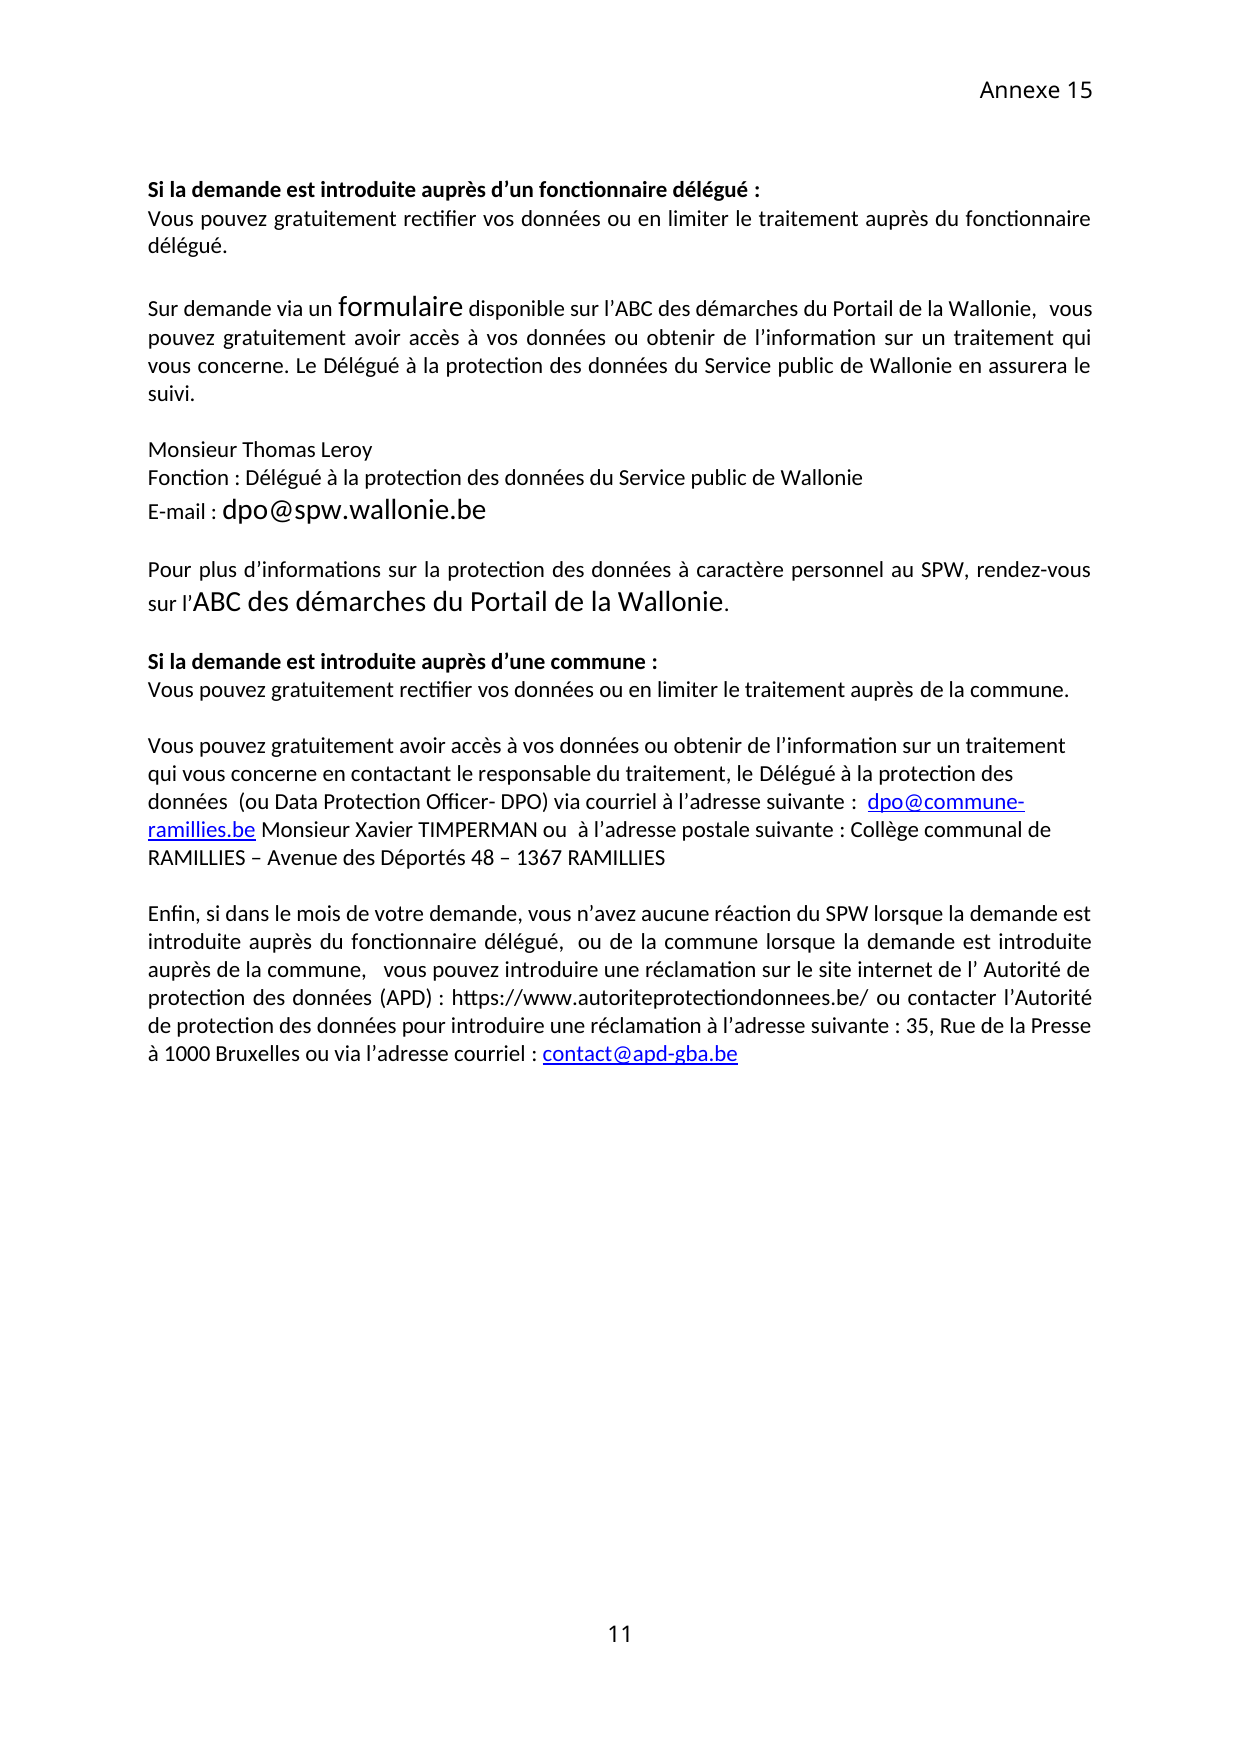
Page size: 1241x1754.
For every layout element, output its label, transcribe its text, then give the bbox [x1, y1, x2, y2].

text Si la demande est introduite auprès d’un fonctionnaire délégué : [148, 176, 1093, 204]
text Pour plus d’informations sur la protection des données à caractère personnel au SPW, rendez-vous sur l’ABC des démarches du Portail de la Wallonie. [148, 555, 1093, 619]
text Vous pouvez gratuitement rectifier vos données ou en limiter le traitement auprès du fonctionnaire délégué. [148, 204, 1093, 260]
text Vous pouvez gratuitement rectifier vos données ou en limiter le traitement auprès de la commune. [148, 675, 1093, 703]
text Monsieur Thomas Leroy Fonction : Délégué à la protection des données du Service public de Wallonie E-mail : dpo@spw.wallonie.be [148, 435, 1093, 527]
text Vous pouvez gratuitement avoir accès à vos données ou obtenir de l’information sur un traitement qui vous concerne en contactant le responsable du traitement, le Délégué à la protection des données (ou Data Protection Officer- DPO) via courriel à l’adresse suivante : dpo@commune-ramillies.be Monsieur Xavier TIMPERMAN ou à l’adresse postale suivante : Collège communal de RAMILLIES – Avenue des Déportés 48 – 1367 RAMILLIES [148, 731, 1093, 871]
text Enfin, si dans le mois de votre demande, vous n’avez aucune réaction du SPW lorsque la demande est introduite auprès du fonctionnaire délégué, ou de la commune lorsque la demande est introduite auprès de la commune, vous pouvez introduire une réclamation sur le site internet de l’ Autorité de protection des données (APD) : https://www.autoriteprotectiondonnees.be/ ou contacter l’Autorité de protection des données pour introduire une réclamation à l’adresse suivante : 35, Rue de la Presse à 1000 Bruxelles ou via l’adresse courriel : contact@apd-gba.be [148, 899, 1093, 1067]
text Sur demande via un formulaire disponible sur l’ABC des démarches du Portail de la Wallonie, vous pouvez gratuitement avoir accès à vos données ou obtenir de l’information sur un traitement qui vous concerne. Le Délégué à la protection des données du Service public de Wallonie en assurera le suivi. [148, 288, 1093, 407]
text Si la demande est introduite auprès d’une commune : [148, 647, 1093, 675]
